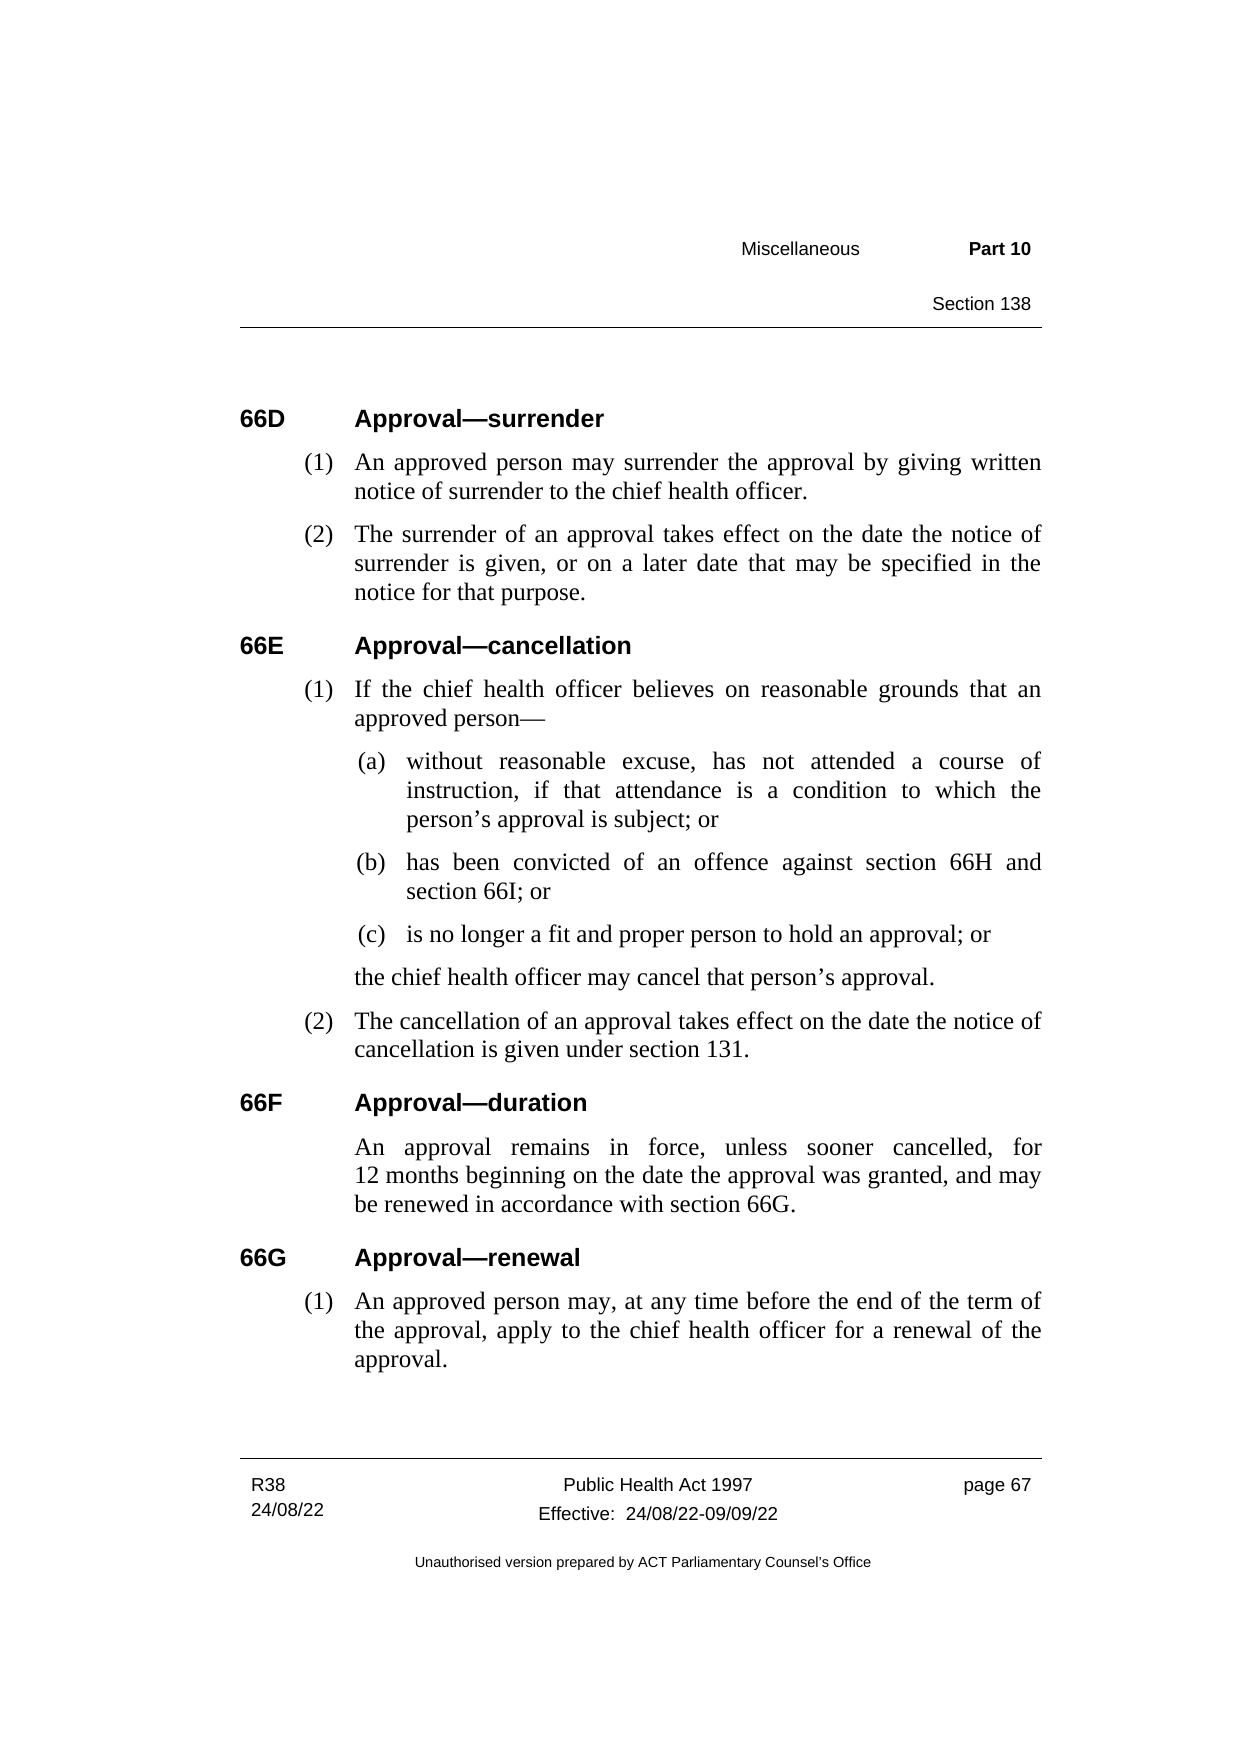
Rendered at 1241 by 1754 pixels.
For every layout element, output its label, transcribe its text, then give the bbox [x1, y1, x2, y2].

text (2) The cancellation of an approval takes effect on the date the notice of cancellation is given under section 131. [239, 1006, 1042, 1063]
text (1) An approved person may surrender the approval by giving written notice of surrender to the chief health officer. [239, 447, 1042, 505]
text 66E Approval—cancellation [239, 631, 1042, 659]
text (a) without reasonable excuse, has not attended a course of instruction, if that attendance is a condition to which the person’s approval is subject; or [239, 746, 1042, 832]
text the chief health officer may cancel that person’s approval. [354, 962, 1042, 991]
text 66F Approval—duration [239, 1088, 1042, 1117]
text (1) If the chief health officer believes on reasonable grounds that an approved person— [239, 674, 1042, 732]
text (1) An approved person may, at any time before the end of the term of the approval, apply to the chief health officer for a renewal of the approval. [239, 1286, 1042, 1372]
text (b) has been convicted of an offence against section 66H and section 66I; or [239, 847, 1042, 904]
text 66D Approval—surrender [239, 404, 1042, 433]
text (c) is no longer a fit and proper person to hold an approval; or [239, 919, 1042, 948]
text 66G Approval—renewal [239, 1243, 1042, 1272]
text An approval remains in force, unless sooner cancelled, for 12 months beginning on the date the approval was granted, and may be renewed in accordance with section 66G. [354, 1132, 1042, 1218]
text (2) The surrender of an approval takes effect on the date the notice of surrender is given, or on a later date that may be specified in the notice for that purpose. [239, 519, 1042, 606]
